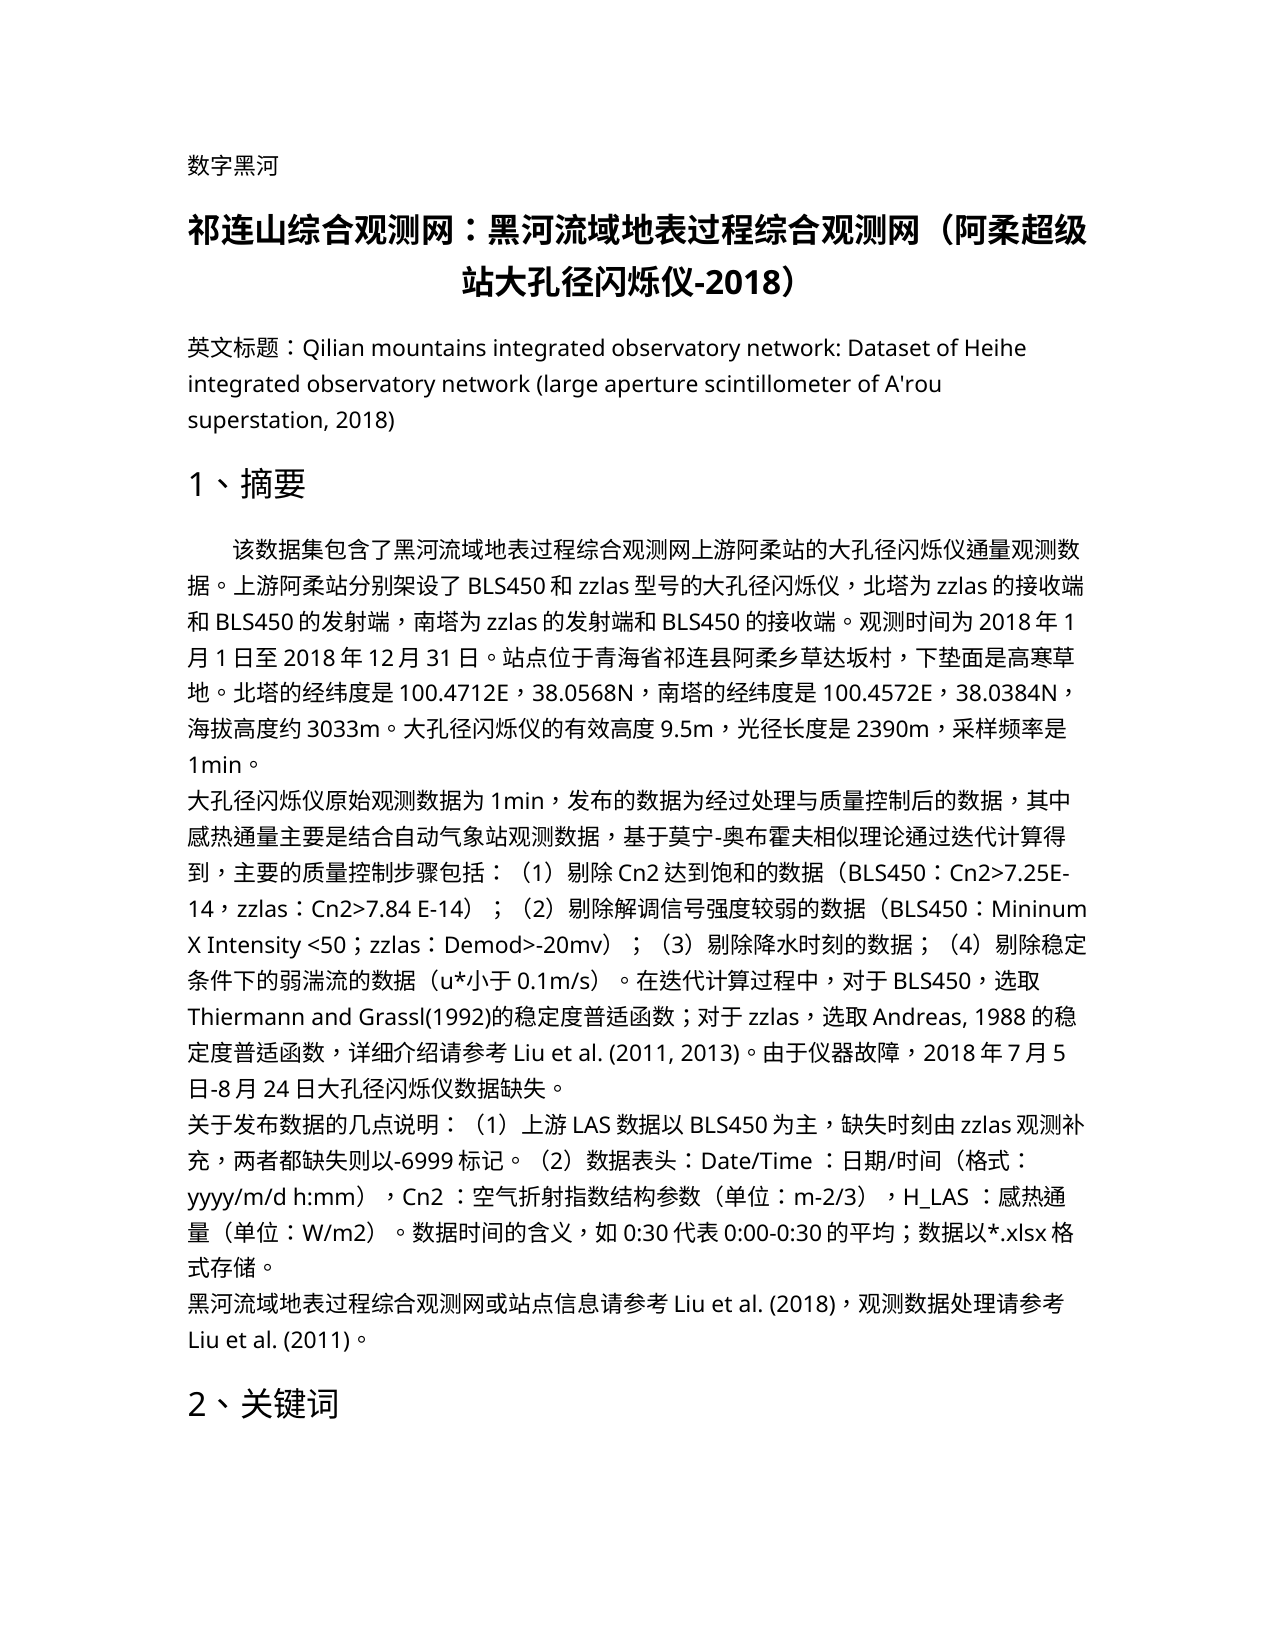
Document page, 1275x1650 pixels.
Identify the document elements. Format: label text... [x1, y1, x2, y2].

text 英文标题：Qilian mountains integrated observatory network: Dataset of Heihe integrated observatory network (large aperture scintillometer of A'rou superstation, 2018) [187, 332, 1087, 435]
text 2、关键词 [187, 1381, 1087, 1426]
text 数字黑河 [187, 150, 1087, 181]
text 该数据集包含了黑河流域地表过程综合观测网上游阿柔站的大孔径闪烁仪通量观测数据。上游阿柔站分别架设了BLS450和zzlas型号的大孔径闪烁仪，北塔为zzlas的接收端和BLS450的发射端，南塔为zzlas的发射端和BLS450的接收端。观测时间为2018年1月1日至2018年12月31日。站点位于青海省祁连县阿柔乡草达坂村，下垫面是高寒草地。北塔的经纬度是100.4712E，38.0568N，南塔的经纬度是100.4572E，38.0384N，海拔高度约3033m。大孔径闪烁仪的有效高度9.5m，光径长度是2390m，采样频率是1min。 大孔径闪烁仪原始观测数据为1min，发布的数据为经过处理与质量控制后的数据，其中感热通量主要是结合自动气象站观测数据，基于莫宁-奥布霍夫相似理论通过迭代计算得到，主要的质量控制步骤包括：（1）剔除Cn2达到饱和的数据（BLS450：Cn2>7.25E-14，zzlas：Cn2>7.84 E-14）；（2）剔除解调信号强度较弱的数据（BLS450：Mininum X Intensity <50；zzlas：Demod>-20mv）；（3）剔除降水时刻的数据；（4）剔除稳定条件下的弱湍流的数据（u*小于0.1m/s）。在迭代计算过程中，对于BLS450，选取Thiermann and Grassl(1992)的稳定度普适函数；对于zzlas，选取Andreas, 1988的稳定度普适函数，详细介绍请参考Liu et al. (2011, 2013)。由于仪器故障，2018年7月5日-8月24日大孔径闪烁仪数据缺失。 关于发布数据的几点说明：（1）上游LAS数据以BLS450为主，缺失时刻由zzlas观测补充，两者都缺失则以-6999标记。（2）数据表头：Date/Time ：日期/时间（格式：yyyy/m/d h:mm），Cn2 ：空气折射指数结构参数（单位：m-2/3），H_LAS ：感热通量（单位：W/m2）。数据时间的含义，如0:30代表0:00-0:30的平均；数据以*.xlsx格式存储。 黑河流域地表过程综合观测网或站点信息请参考Liu et al. (2018)，观测数据处理请参考Liu et al. (2011)。 [187, 534, 1087, 1356]
text 1、摘要 [187, 461, 1087, 506]
text 祁连山综合观测网：黑河流域地表过程综合观测网（阿柔超级站大孔径闪烁仪-2018） [187, 207, 1087, 304]
